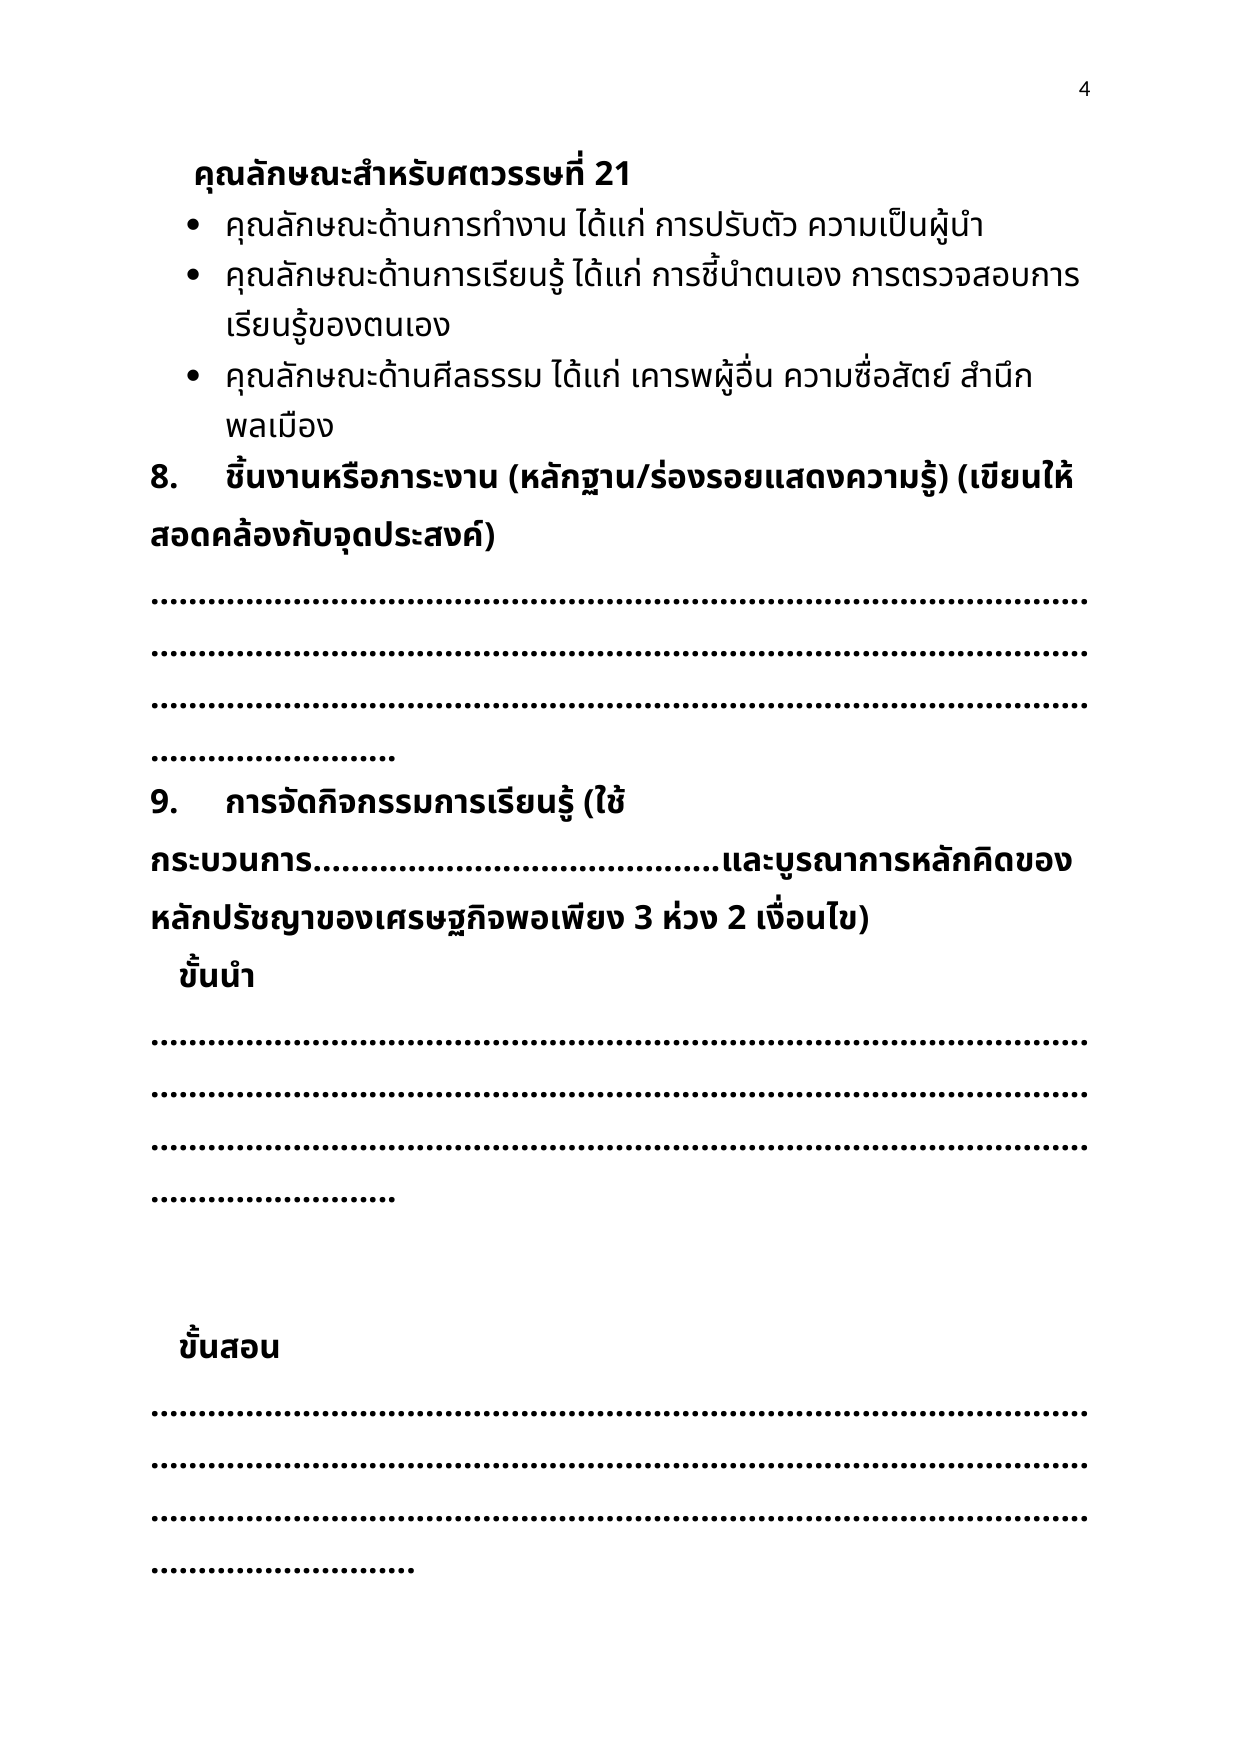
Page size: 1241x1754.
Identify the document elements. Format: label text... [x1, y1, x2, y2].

list คุณลักษณะด้านศีลธรรม ได้แก่ เคารพผู้อื่น ความซื่อสัตย์ สำนึกพลเมือง [187, 352, 1090, 453]
list คุณลักษณะด้านการเรียนรู้ ได้แก่ การชี้นำตนเอง การตรวจสอบการเรียนรู้ของตนเอง [187, 251, 1090, 352]
list ................................................................................................................................................................................................................................................................................................................................... [150, 569, 1090, 771]
list ................................................................................................................................................................................................................................................................................................................................... [150, 1010, 1090, 1212]
list ขั้นสอน [150, 1323, 1090, 1373]
list การจัดกิจกรรมการเรียนรู้ (ใช้กระบวนการ...........................................และบูรณาการหลักคิดของหลักปรัชญาของเศรษฐกิจพอเพียง 3 ห่วง 2 เงื่อนไข) [150, 778, 1090, 944]
list คุณลักษณะด้านการทำงาน ได้แก่ การปรับตัว ความเป็นผู้นำ [187, 201, 1090, 251]
list คุณลักษณะสำหรับศตวรรษที่ 21 [150, 150, 1090, 201]
list ชิ้นงานหรือภาระงาน (หลักฐาน/ร่องรอยแสดงความรู้) (เขียนให้สอดคล้องกับจุดประสงค์) [150, 453, 1090, 561]
list ขั้นนำ [150, 952, 1090, 1002]
list ..................................................................................................................................................................................................................................................................................................................................... [150, 1381, 1090, 1583]
